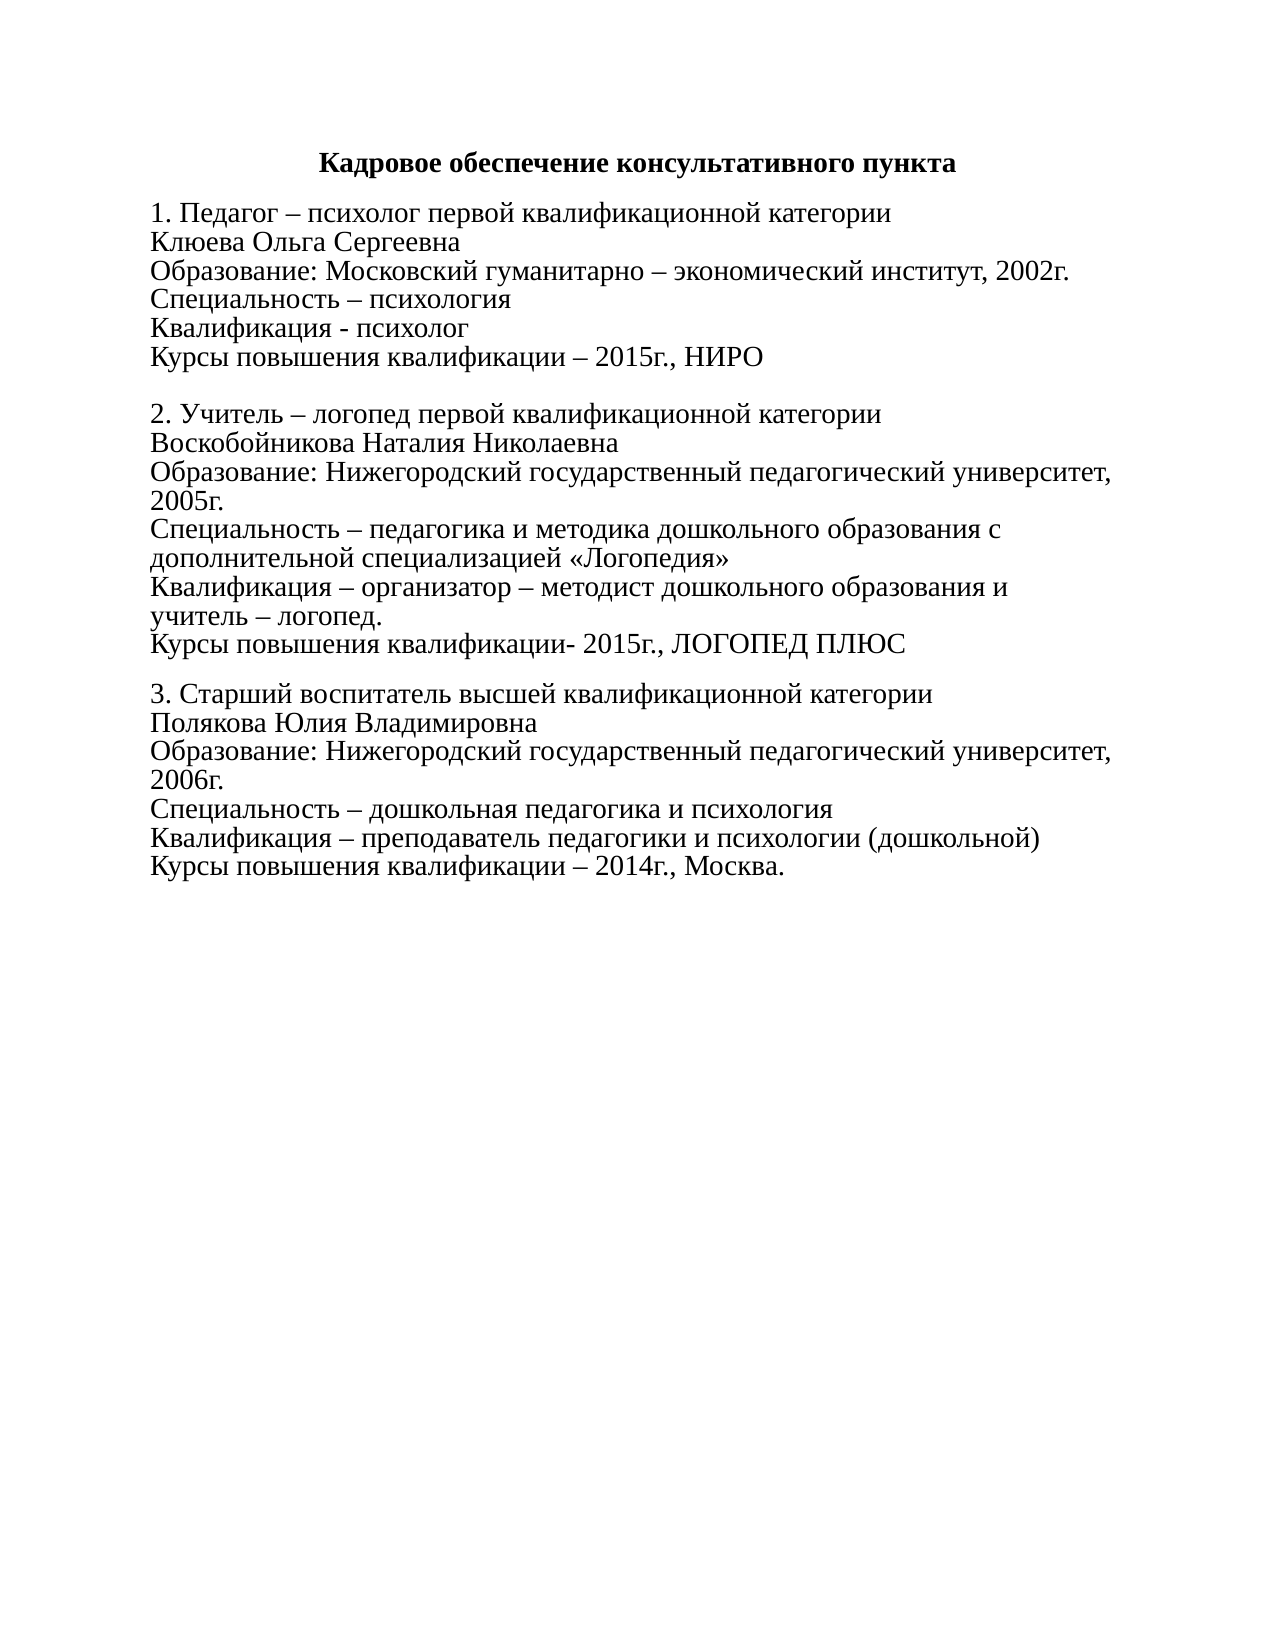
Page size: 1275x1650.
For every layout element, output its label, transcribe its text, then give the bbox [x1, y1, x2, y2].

text Курсы повышения квалификации- 2015г., ЛОГОПЕД ПЛЮС [150, 631, 1125, 659]
text Курсы повышения квалификации – 2015г., НИРО [150, 343, 1125, 372]
text Специальность – педагогика и методика дошкольного образования с дополнительной специализацией «Логопедия» [150, 516, 1125, 573]
text Квалификация – преподаватель педагогики и психологии (дошкольной) [150, 824, 1125, 853]
text Курсы повышения квалификации – 2014г., Москва. [150, 853, 1125, 882]
text Воскобойникова Наталия Николаевна [150, 429, 1125, 458]
text 2. Учитель – логопед первой квалификационной категории [150, 401, 1125, 429]
text учитель – логопед. [150, 602, 1125, 631]
text 1. Педагог – психолог первой квалификационной категории [150, 199, 1125, 228]
text Кадровое обеспечение консультативного пункта [150, 150, 1125, 179]
text Специальность – дошкольная педагогика и психология [150, 795, 1125, 824]
text Образование: Нижегородский государственный педагогический университет, 2006г. [150, 738, 1125, 795]
text Образование: Московский гуманитарно – экономический институт, 2002г. [150, 257, 1125, 286]
text Специальность – психология [150, 286, 1125, 314]
text Квалификация - психолог [150, 314, 1125, 343]
text Клюева Ольга Сергеевна [150, 228, 1125, 257]
text Полякова Юлия Владимировна [150, 709, 1125, 738]
text Образование: Нижегородский государственный педагогический университет, 2005г. [150, 458, 1125, 516]
text Квалификация – организатор – методист дошкольного образования и [150, 573, 1125, 602]
text 3. Старший воспитатель высшей квалификационной категории [150, 680, 1125, 709]
